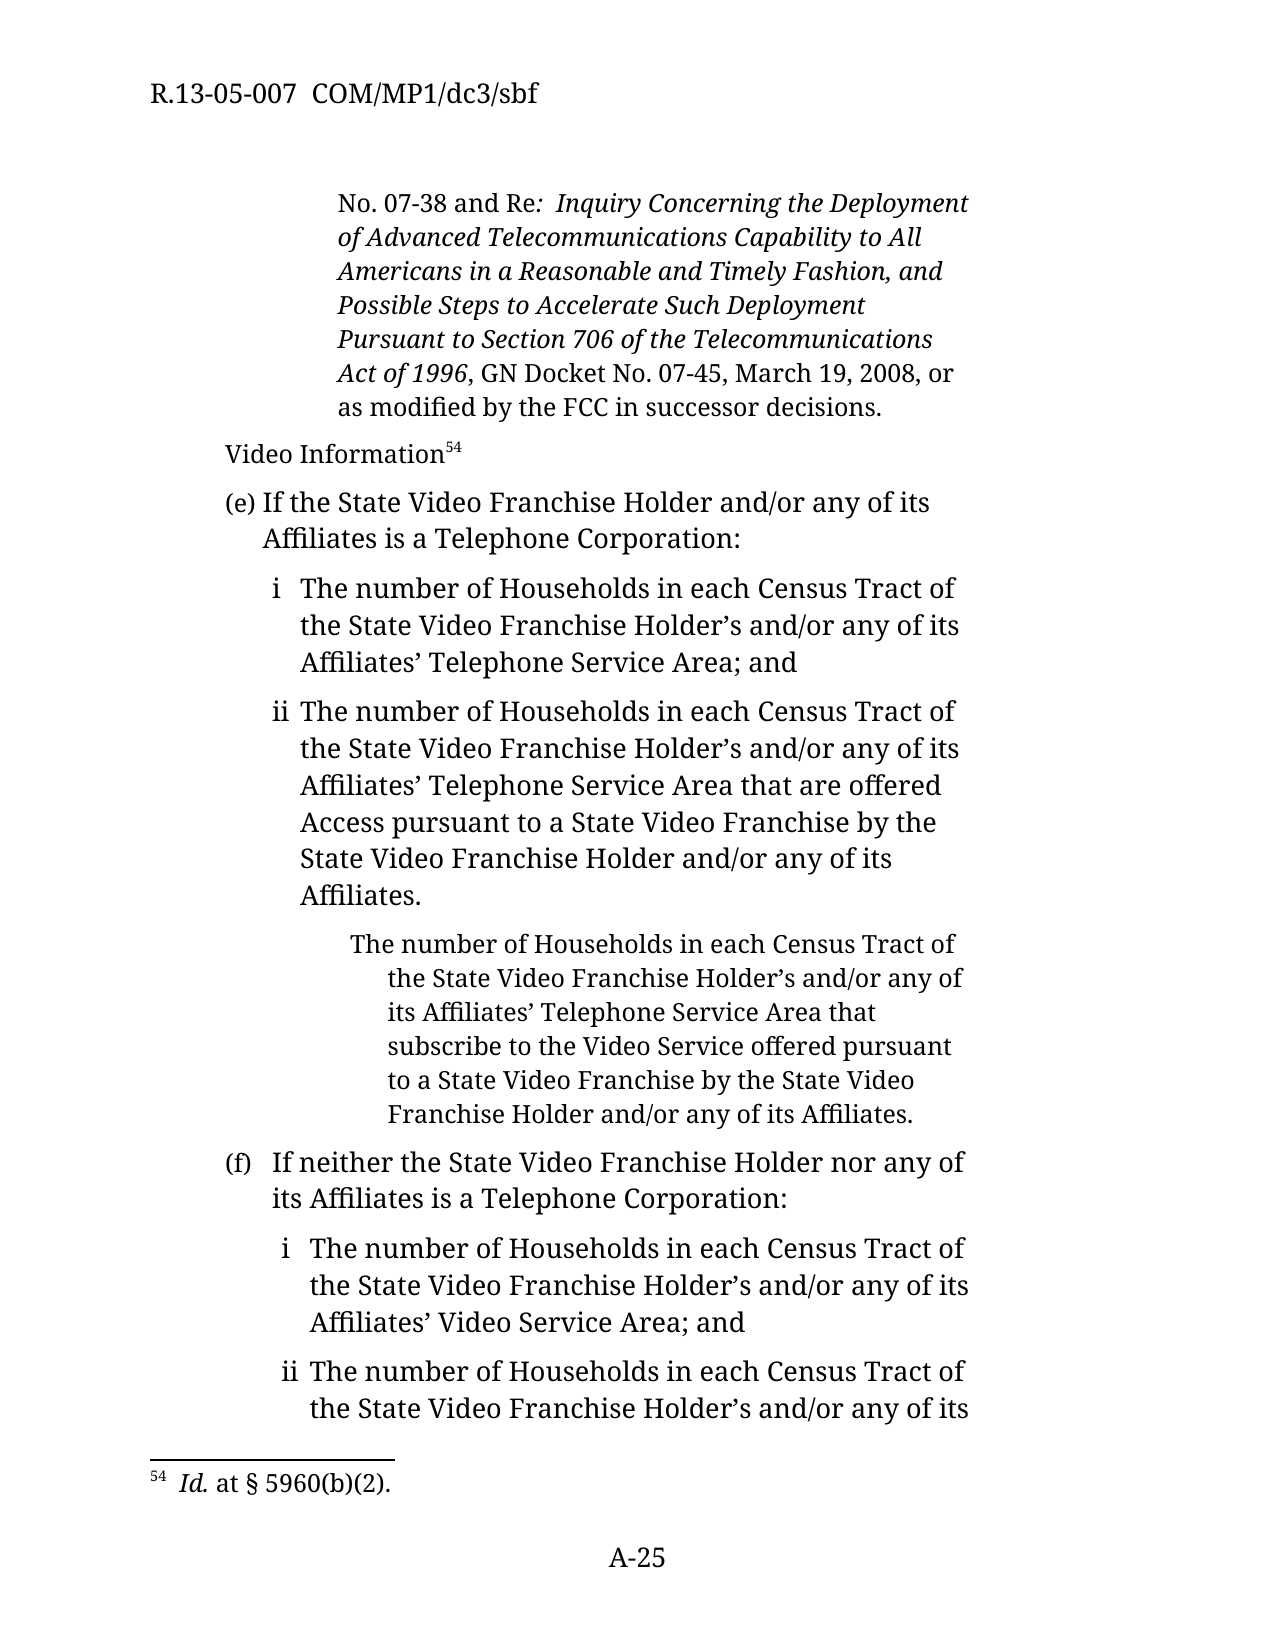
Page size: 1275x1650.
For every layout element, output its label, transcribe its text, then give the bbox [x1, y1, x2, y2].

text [281, 1352, 975, 1426]
list The number of Households in each Census Tract of the State Video Franchise Holder’s and/or any of its Affiliates’ Telephone Service Area; and [272, 569, 975, 680]
list The number of Households in each Census Tract of the State Video Franchise Holder’s and/or any of its Affiliates’ Telephone Service Area that subscribe to the Video Service offered pursuant to a State Video Franchise by the State Video Franchise Holder and/or any of its Affiliates. [350, 926, 975, 1131]
text i The number of Households in each Census Tract of the State Video Franchise Holder’s and/or any of its Affiliates’ Video Service Area; and [281, 1229, 975, 1340]
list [299, 186, 975, 424]
list If the State Video Franchise Holder and/or any of its Affiliates is a Telephone Corporation: [225, 483, 975, 557]
list If neither the State Video Franchise Holder nor any of its Affiliates is a Telephone Corporation: [225, 1143, 975, 1217]
text Video Information [225, 437, 1050, 471]
list The number of Households in each Census Tract of the State Video Franchise Holder’s and/or any of its Affiliates’ Telephone Service Area that are offered Access pursuant to a State Video Franchise by the State Video Franchise Holder and/or any of its Affiliates. [272, 692, 975, 914]
